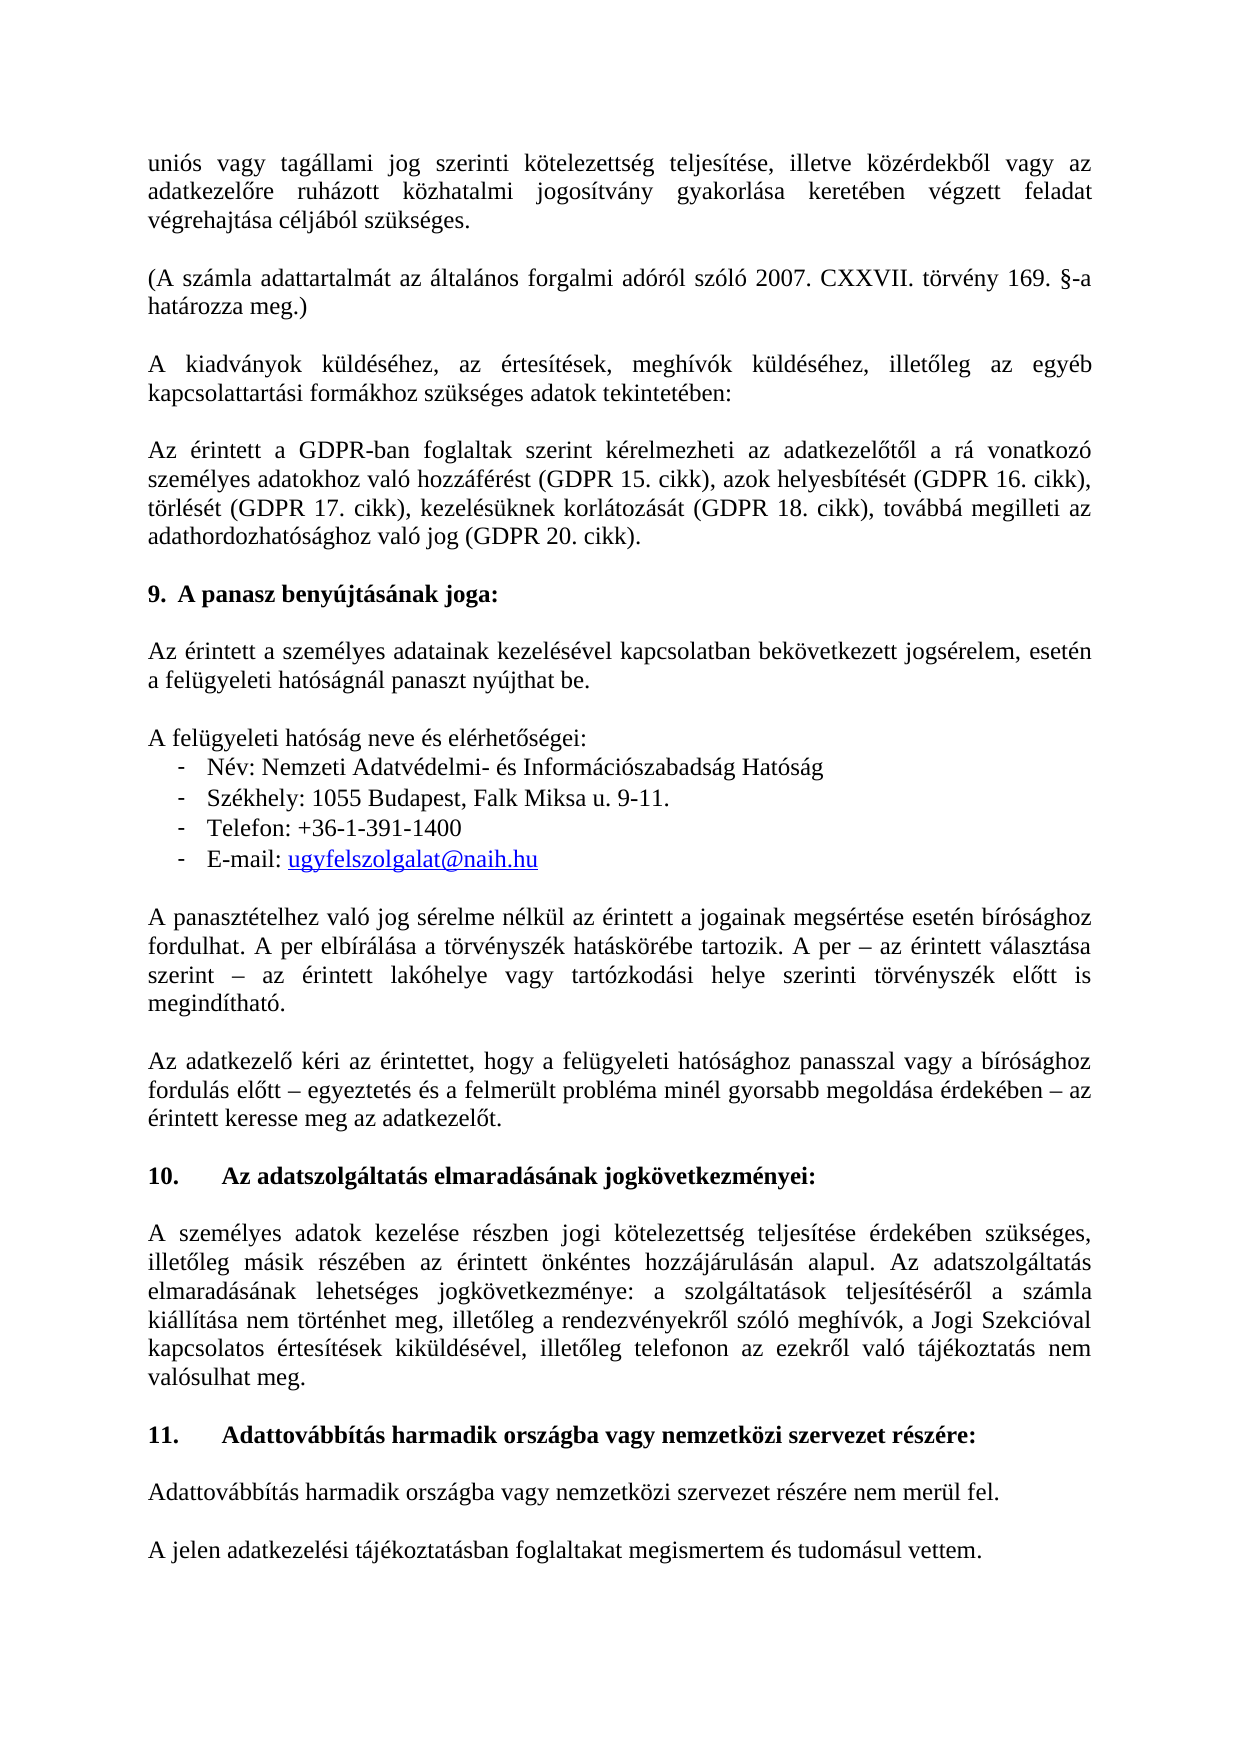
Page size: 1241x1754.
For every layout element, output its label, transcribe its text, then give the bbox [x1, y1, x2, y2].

text Adattovábbítás harmadik országba vagy nemzetközi szervezet részére nem merül fel. [148, 1477, 1093, 1506]
text A kiadványok küldéséhez, az értesítések, meghívók küldéséhez, illetőleg az egyéb kapcsolattartási formákhoz szükséges adatok tekintetében: [148, 349, 1093, 406]
text Az érintett a személyes adatainak kezelésével kapcsolatban bekövetkezett jogsérelem, esetén a felügyeleti hatóságnál panaszt nyújthat be. [148, 636, 1093, 694]
list Név: Nemzeti Adatvédelmi- és Információszabadság Hatóság [177, 751, 1093, 782]
list Az adatszolgáltatás elmaradásának jogkövetkezményei: [148, 1161, 1093, 1190]
list Telefon: +36-1-391-1400 [177, 812, 1093, 843]
text Az érintett a GDPR-ban foglaltak szerint kérelmezheti az adatkezelőtől a rá vonatkozó személyes adatokhoz való hozzáférést (GDPR 15. cikk), azok helyesbítését (GDPR 16. cikk), törlését (GDPR 17. cikk), kezelésüknek korlátozását (GDPR 18. cikk), továbbá megilleti az adathordozhatósághoz való jog (GDPR 20. cikk). [148, 435, 1093, 550]
text Az adatkezelő kéri az érintettet, hogy a felügyeleti hatósághoz panasszal vagy a bírósághoz fordulás előtt – egyeztetés és a felmerült probléma minél gyorsabb megoldása érdekében – az érintett keresse meg az adatkezelőt. [148, 1046, 1093, 1132]
text A jelen adatkezelési tájékoztatásban foglaltakat megismertem és tudomásul vettem. [148, 1535, 1093, 1563]
text A személyes adatok kezelése részben jogi kötelezettség teljesítése érdekében szükséges, illetőleg másik részében az érintett önkéntes hozzájárulásán alapul. Az adatszolgáltatás elmaradásának lehetséges jogkövetkezménye: a szolgáltatások teljesítéséről a számla kiállítása nem történhet meg, illetőleg a rendezvényekről szóló meghívók, a Jogi Szekcióval kapcsolatos értesítések kiküldésével, illetőleg telefonon az ezekről való tájékoztatás nem valósulhat meg. [148, 1218, 1093, 1391]
list Adattovábbítás harmadik országba vagy nemzetközi szervezet részére: [148, 1420, 1093, 1448]
text A felügyeleti hatóság neve és elérhetőségei: [148, 723, 1093, 751]
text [148, 148, 1093, 234]
text A panasztételhez való jog sérelme nélkül az érintett a jogainak megsértése esetén bírósághoz fordulhat. A per elbírálása a törvényszék hatáskörébe tartozik. A per – az érintett választása szerint – az érintett lakóhelye vagy tartózkodási helye szerinti törvényszék előtt is megindítható. [148, 902, 1093, 1017]
list Székhely: 1055 Budapest, Falk Miksa u. 9-11. [177, 782, 1093, 812]
list A panasz benyújtásának joga: [148, 579, 1093, 608]
list E-mail: ugyfelszolgalat@naih.hu [177, 843, 1093, 873]
text (A számla adattartalmát az általános forgalmi adóról szóló 2007. CXXVII. törvény 169. §-a határozza meg.) [148, 263, 1093, 320]
